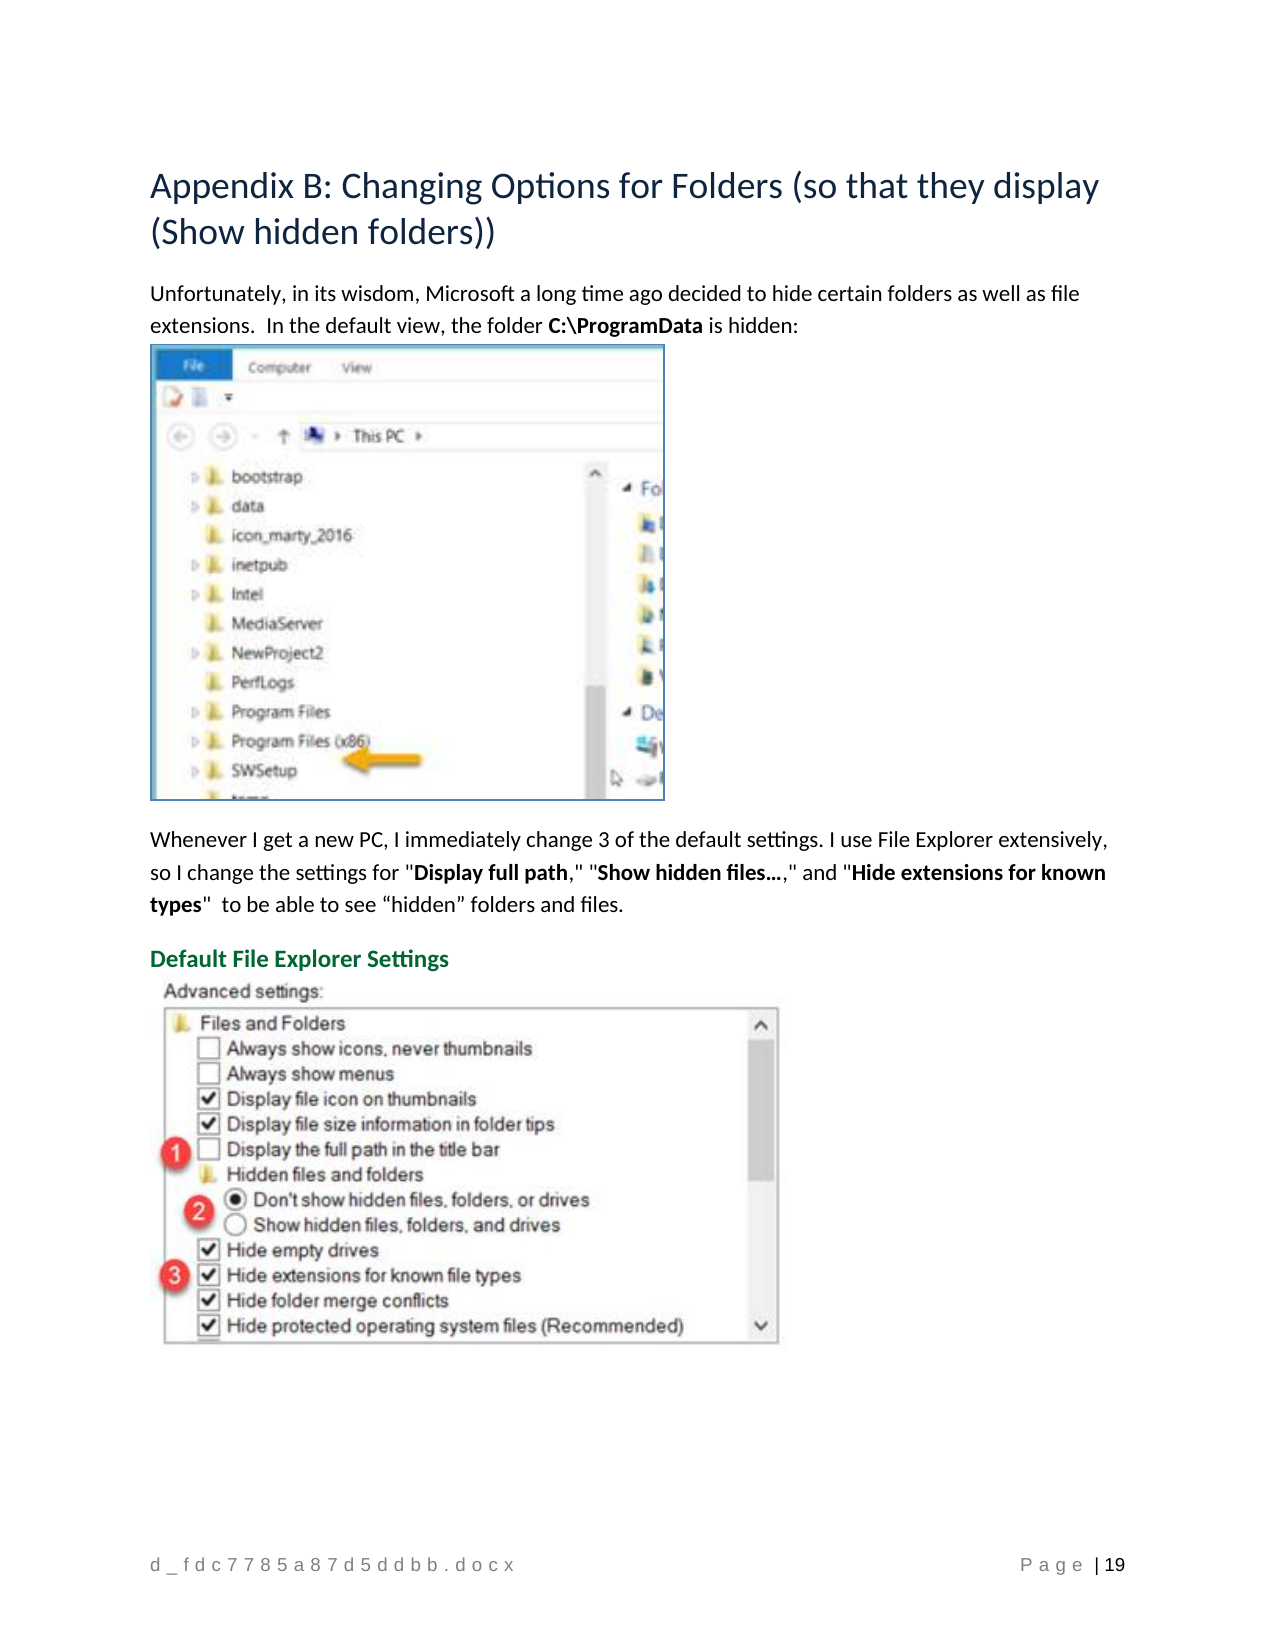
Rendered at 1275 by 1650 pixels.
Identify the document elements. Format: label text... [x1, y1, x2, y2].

subtitle Default File Explorer Settings [150, 943, 1125, 973]
text Whenever I get a new PC, I immediately change 3 of the default settings. I use File Explorer extensively, so I change the settings for "Display full path," "Show hidden files…," and "Hide extensions for known types" to be able to see “hidden” folders and files. [150, 826, 1125, 918]
subtitle Appendix B: Changing Options for Folders (so that they display (Show hidden folders)) [150, 162, 1125, 254]
picture [150, 973, 792, 1354]
picture [152, 345, 663, 799]
